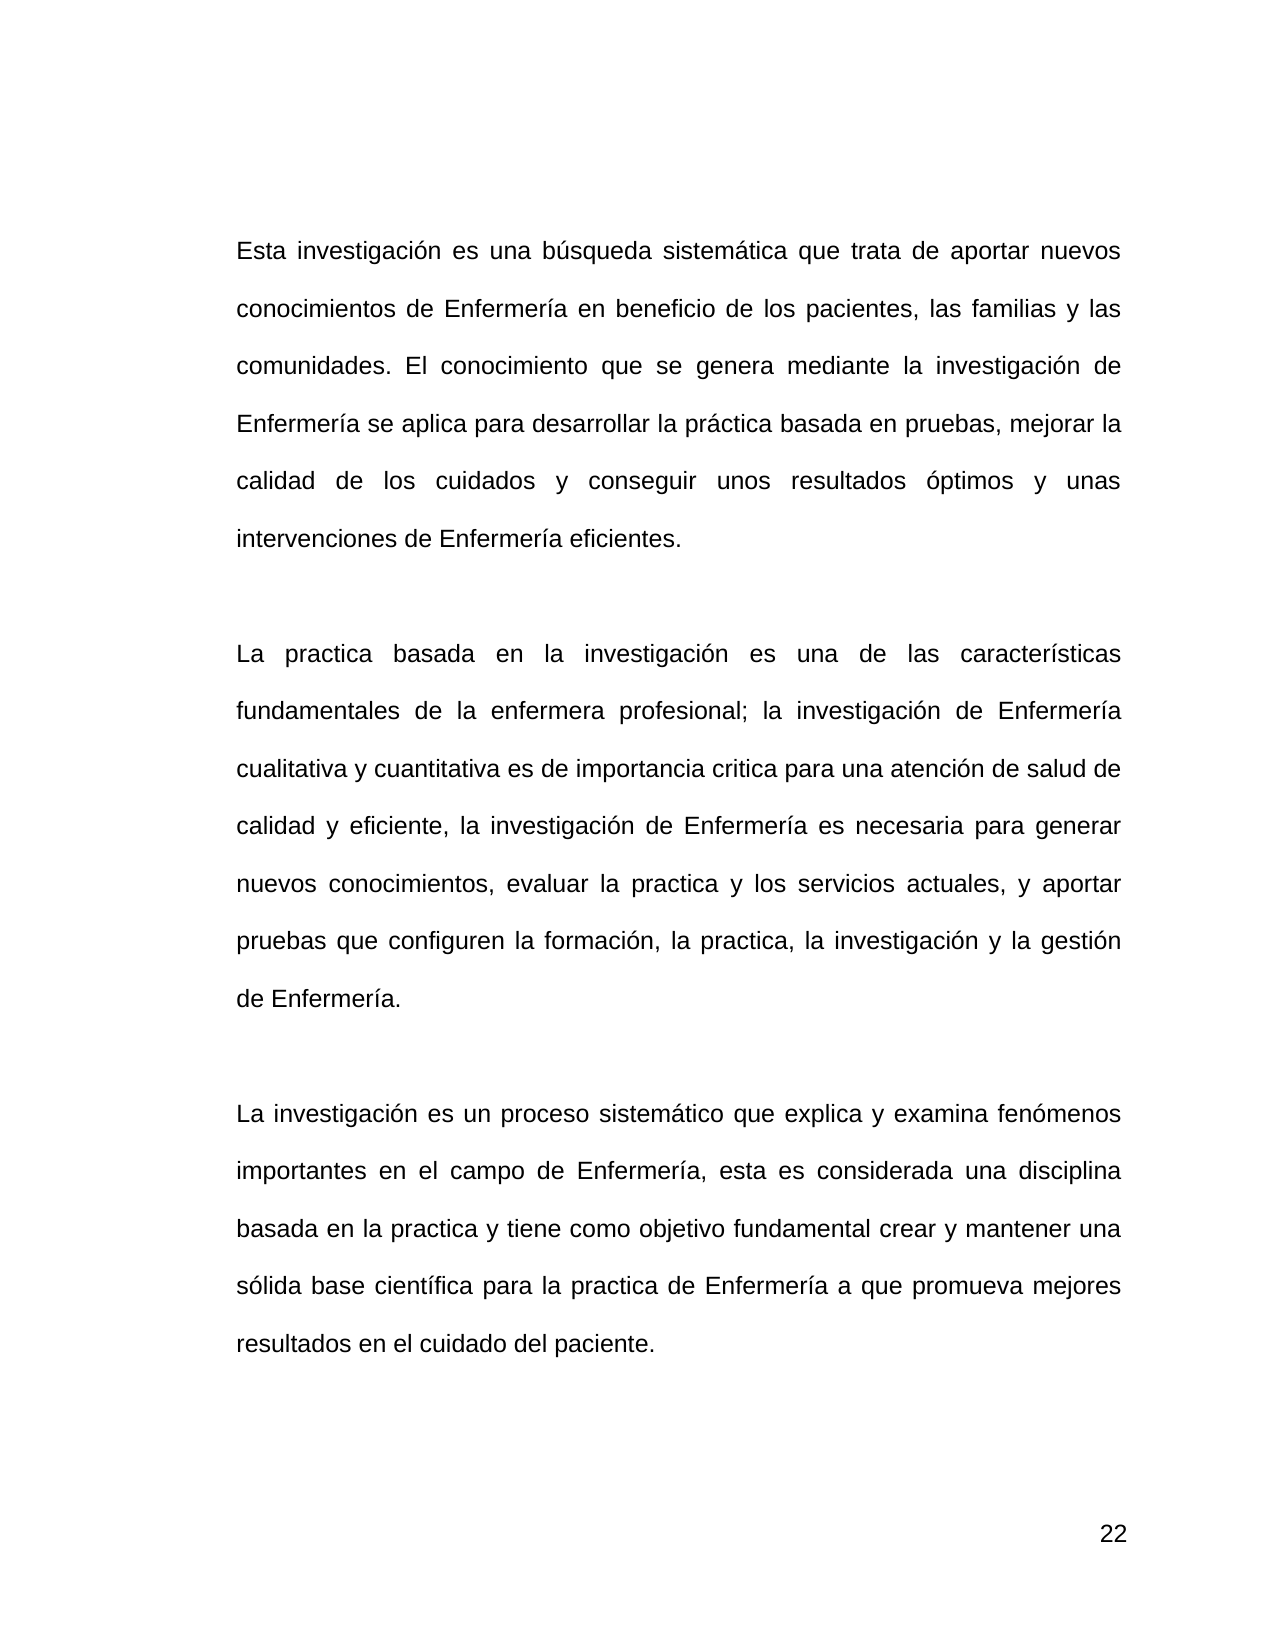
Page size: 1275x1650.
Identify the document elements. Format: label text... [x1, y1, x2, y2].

text La investigación es un proceso sistemático que explica y examina fenómenos importantes en el campo de Enfermería, esta es considerada una disciplina basada en la practica y tiene como objetivo fundamental crear y mantener una sólida base científica para la practica de Enfermería a que promueva mejores resultados en el cuidado del paciente. [236, 1099, 1123, 1357]
text Esta investigación es una búsqueda sistemática que trata de aportar nuevos conocimientos de Enfermería en beneficio de los pacientes, las familias y las comunidades. El conocimiento que se genera mediante la investigación de Enfermería se aplica para desarrollar la práctica basada en pruebas, mejorar la calidad de los cuidados y conseguir unos resultados óptimos y unas intervenciones de Enfermería eficientes. [236, 236, 1123, 552]
text La practica basada en la investigación es una de las características fundamentales de la enfermera profesional; la investigación de Enfermería cualitativa y cuantitativa es de importancia critica para una atención de salud de calidad y eficiente, la investigación de Enfermería es necesaria para generar nuevos conocimientos, evaluar la practica y los servicios actuales, y aportar pruebas que configuren la formación, la practica, la investigación y la gestión de Enfermería. [236, 639, 1123, 1012]
